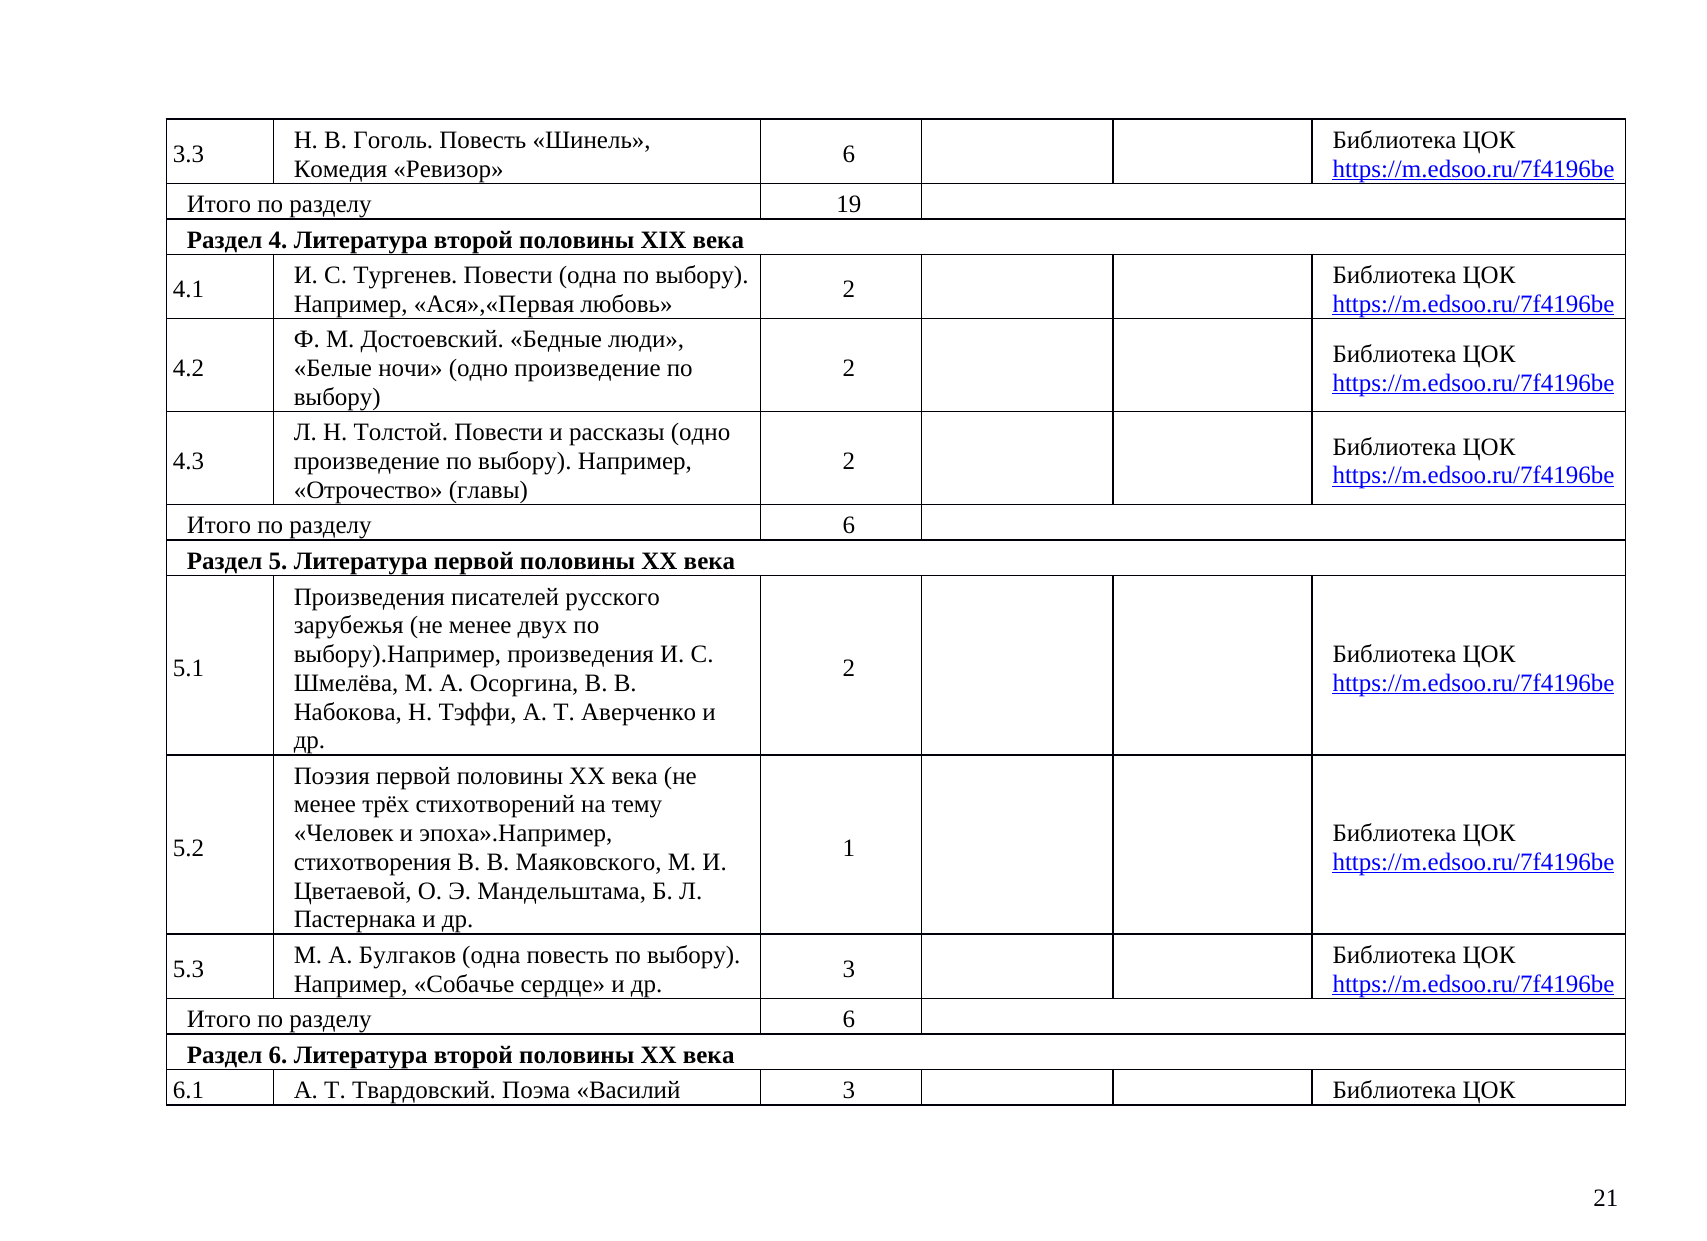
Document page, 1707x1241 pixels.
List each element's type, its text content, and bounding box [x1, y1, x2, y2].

table_cell 2 [761, 255, 921, 318]
table_cell [1114, 1070, 1311, 1104]
table_cell Библиотека ЦОК https://m.edsoo.ru/7f4196be [1313, 255, 1625, 318]
table_cell [1114, 576, 1311, 754]
table_cell 5.3 [167, 935, 273, 998]
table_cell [274, 1070, 760, 1104]
table_cell Н. В. Гоголь. Повесть «Шинель», Комедия «Ревизор» [274, 120, 760, 182]
table_cell Раздел 4. Литература второй половины XIX века [167, 220, 1625, 253]
table_cell [922, 756, 1112, 933]
table_cell Л. Н. Толстой. Повести и рассказы (одно произведение по выбору). Например, «Отрочество» (главы) [274, 412, 760, 504]
table_cell И. С. Тургенев. Повести (одна по выбору). Например, «Ася»,«Первая любовь» [274, 255, 760, 318]
table_cell [922, 255, 1112, 318]
table_cell [922, 999, 1625, 1033]
table_cell Библиотека ЦОК https://m.edsoo.ru/7f4196be [1313, 412, 1625, 504]
table_cell [922, 184, 1625, 218]
table_cell [922, 319, 1112, 411]
table_cell Библиотека ЦОК https://m.edsoo.ru/7f4196be [1313, 756, 1625, 933]
table_cell [922, 505, 1625, 539]
table_cell Раздел 5. Литература первой половины XX века [167, 541, 1625, 575]
table_cell 6 [761, 120, 921, 182]
table_cell Поэзия первой половины ХХ века (не менее трёх стихотворений на тему «Человек и эпоха».Например, стихотворения В. В. Маяковского, М. И. Цветаевой, О. Э. Мандельштама, Б. Л. Пастернака и др. [274, 756, 760, 933]
table_cell [922, 935, 1112, 998]
table_cell [1114, 756, 1311, 933]
table_cell Ф. М. Достоевский. «Бедные люди», «Белые ночи» (одно произведение по выбору) [274, 319, 760, 411]
table_cell 3 [761, 1070, 921, 1104]
table_cell 1 [761, 756, 921, 933]
table_cell [922, 1070, 1112, 1104]
table_cell 2 [761, 576, 921, 754]
table_cell [922, 412, 1112, 504]
table_cell [1114, 935, 1311, 998]
table_cell 6 [761, 999, 921, 1033]
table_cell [1313, 1070, 1625, 1104]
table_cell Произведения писателей русского зарубежья (не менее двух по выбору).Например, произведения И. С. Шмелёва, М. А. Осоргина, В. В. Набокова, Н. Тэффи, А. Т. Аверченко и др. [274, 576, 760, 754]
table_cell Итого по разделу [167, 505, 760, 539]
table_cell Итого по разделу [167, 184, 760, 218]
table_cell Раздел 6. Литература второй половины XX века [167, 1035, 1625, 1069]
table_cell [1114, 120, 1311, 182]
table_cell 5.2 [167, 756, 273, 933]
table_cell [1114, 412, 1311, 504]
table_cell [1114, 255, 1311, 318]
table_cell М. А. Булгаков (одна повесть по выбору). Например, «Собачье сердце» и др. [274, 935, 760, 998]
table_cell Библиотека ЦОК https://m.edsoo.ru/7f4196be [1313, 576, 1625, 754]
table_cell 4.2 [167, 319, 273, 411]
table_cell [1313, 120, 1625, 182]
table_cell Библиотека ЦОК https://m.edsoo.ru/7f4196be [1313, 935, 1625, 998]
table_cell 3 [761, 935, 921, 998]
table_cell Библиотека ЦОК https://m.edsoo.ru/7f4196be [1313, 319, 1625, 411]
table_cell [1114, 319, 1311, 411]
table_cell 19 [761, 184, 921, 218]
table_cell 2 [761, 319, 921, 411]
table_cell 2 [761, 412, 921, 504]
table_cell 4.1 [167, 255, 273, 318]
table_cell 3.3 [167, 120, 273, 182]
table_cell [922, 120, 1112, 182]
table_cell Итого по разделу [167, 999, 760, 1033]
table_cell [922, 576, 1112, 754]
table_cell 6 [761, 505, 921, 539]
table_cell 4.3 [167, 412, 273, 504]
table_cell 5.1 [167, 576, 273, 754]
table_cell 6.1 [167, 1070, 273, 1104]
